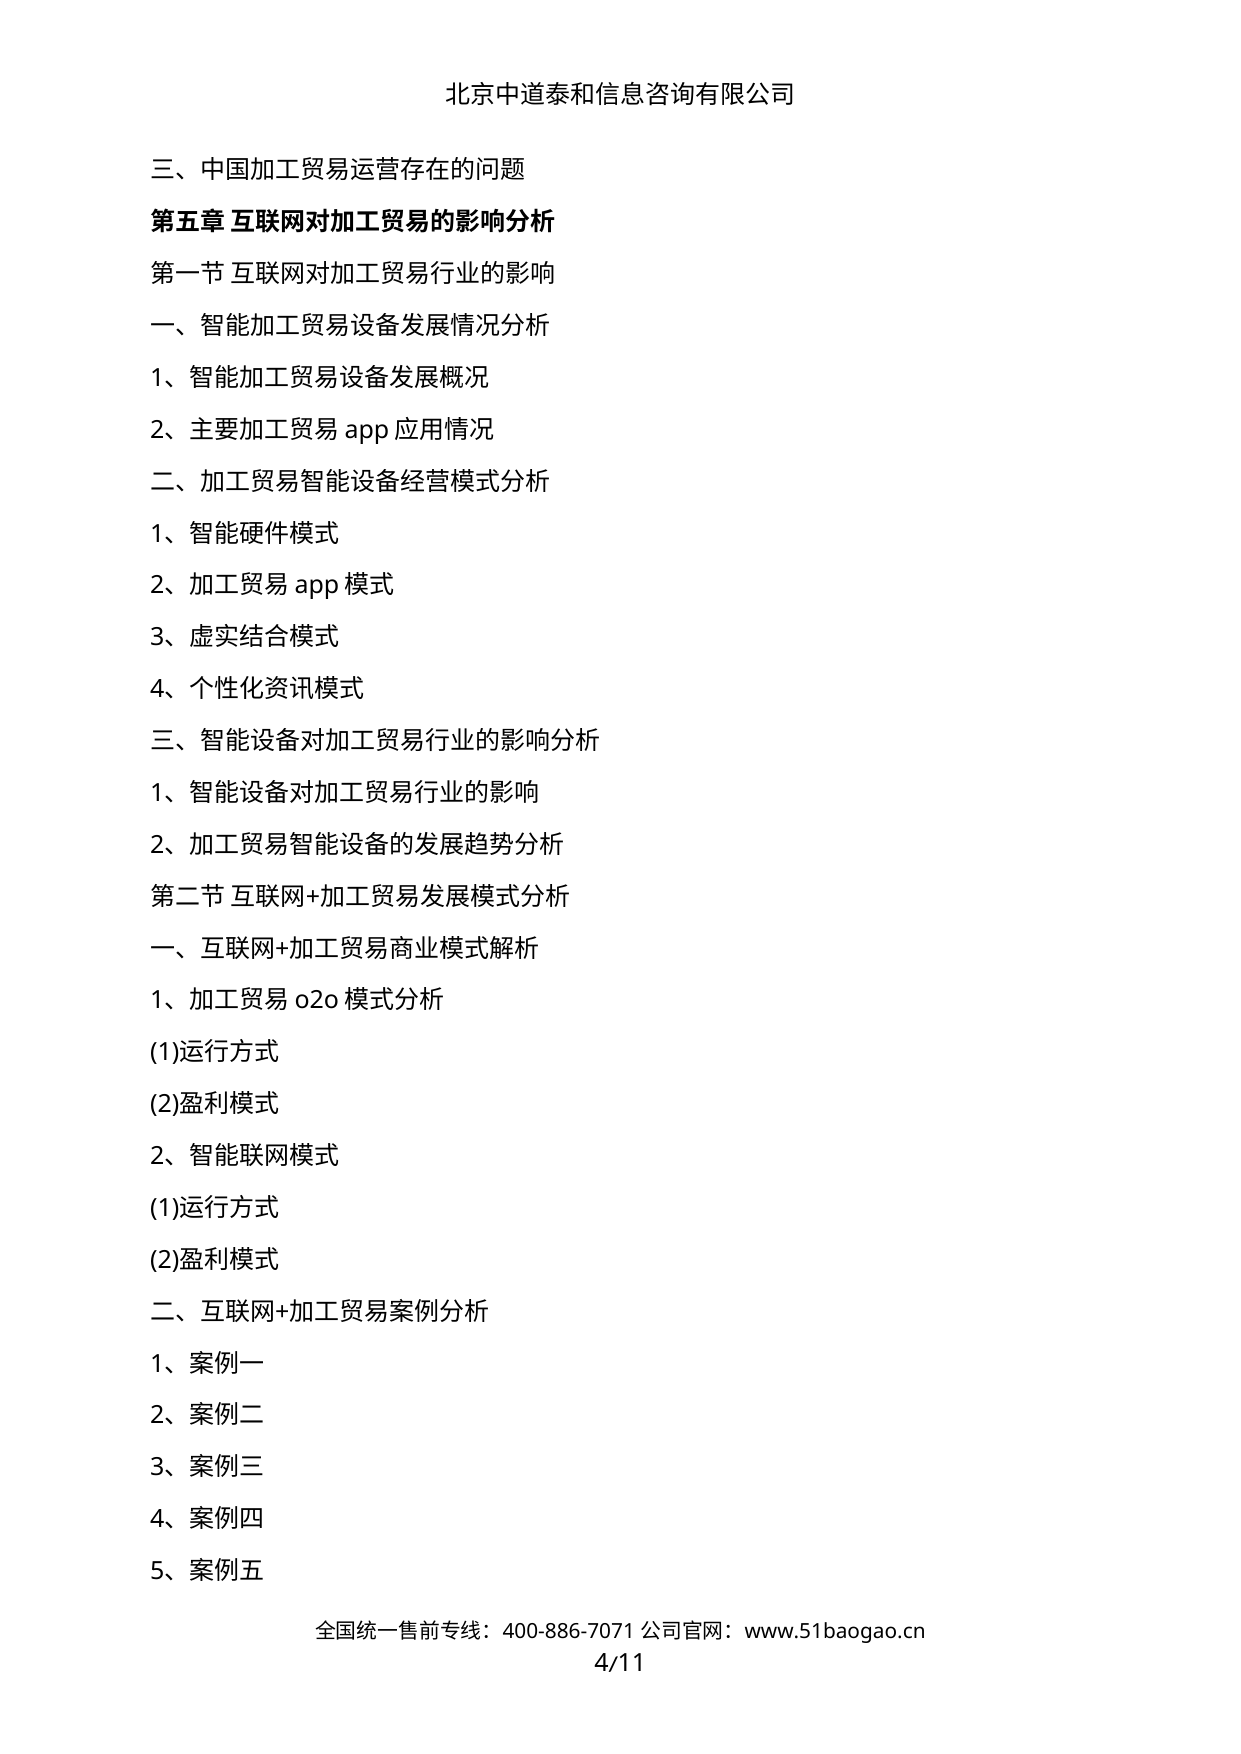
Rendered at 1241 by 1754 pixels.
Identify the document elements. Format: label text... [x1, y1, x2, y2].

text 第二节 互联网+加工贸易发展模式分析 [150, 876, 1090, 912]
text (1)运行方式 [150, 1032, 1090, 1068]
text 1、智能加工贸易设备发展概况 [150, 357, 1090, 394]
text (1)运行方式 [150, 1187, 1090, 1224]
text 3、案例三 [150, 1447, 1090, 1483]
text 第一节 互联网对加工贸易行业的影响 [150, 254, 1090, 290]
text 2、案例二 [150, 1395, 1090, 1431]
text 一、智能加工贸易设备发展情况分析 [150, 306, 1090, 342]
text 4、个性化资讯模式 [150, 669, 1090, 705]
text 二、加工贸易智能设备经营模式分析 [150, 461, 1090, 497]
text (2)盈利模式 [150, 1239, 1090, 1276]
text 1、智能硬件模式 [150, 513, 1090, 549]
text 2、加工贸易智能设备的发展趋势分析 [150, 824, 1090, 861]
text 2、智能联网模式 [150, 1136, 1090, 1172]
text 二、互联网+加工贸易案例分析 [150, 1291, 1090, 1327]
text 1、加工贸易o2o模式分析 [150, 980, 1090, 1016]
text 2、加工贸易app模式 [150, 565, 1090, 601]
text 1、案例一 [150, 1343, 1090, 1379]
text 5、案例五 [150, 1551, 1090, 1587]
text 1、智能设备对加工贸易行业的影响 [150, 772, 1090, 809]
text 三、智能设备对加工贸易行业的影响分析 [150, 721, 1090, 757]
text 一、互联网+加工贸易商业模式解析 [150, 928, 1090, 964]
text 三、中国加工贸易运营存在的问题 [150, 150, 1090, 186]
text (2)盈利模式 [150, 1084, 1090, 1120]
text 2、主要加工贸易app应用情况 [150, 409, 1090, 446]
text 4、案例四 [150, 1499, 1090, 1535]
text 3、虚实结合模式 [150, 617, 1090, 653]
text 第五章 互联网对加工贸易的影响分析 [150, 202, 1090, 238]
